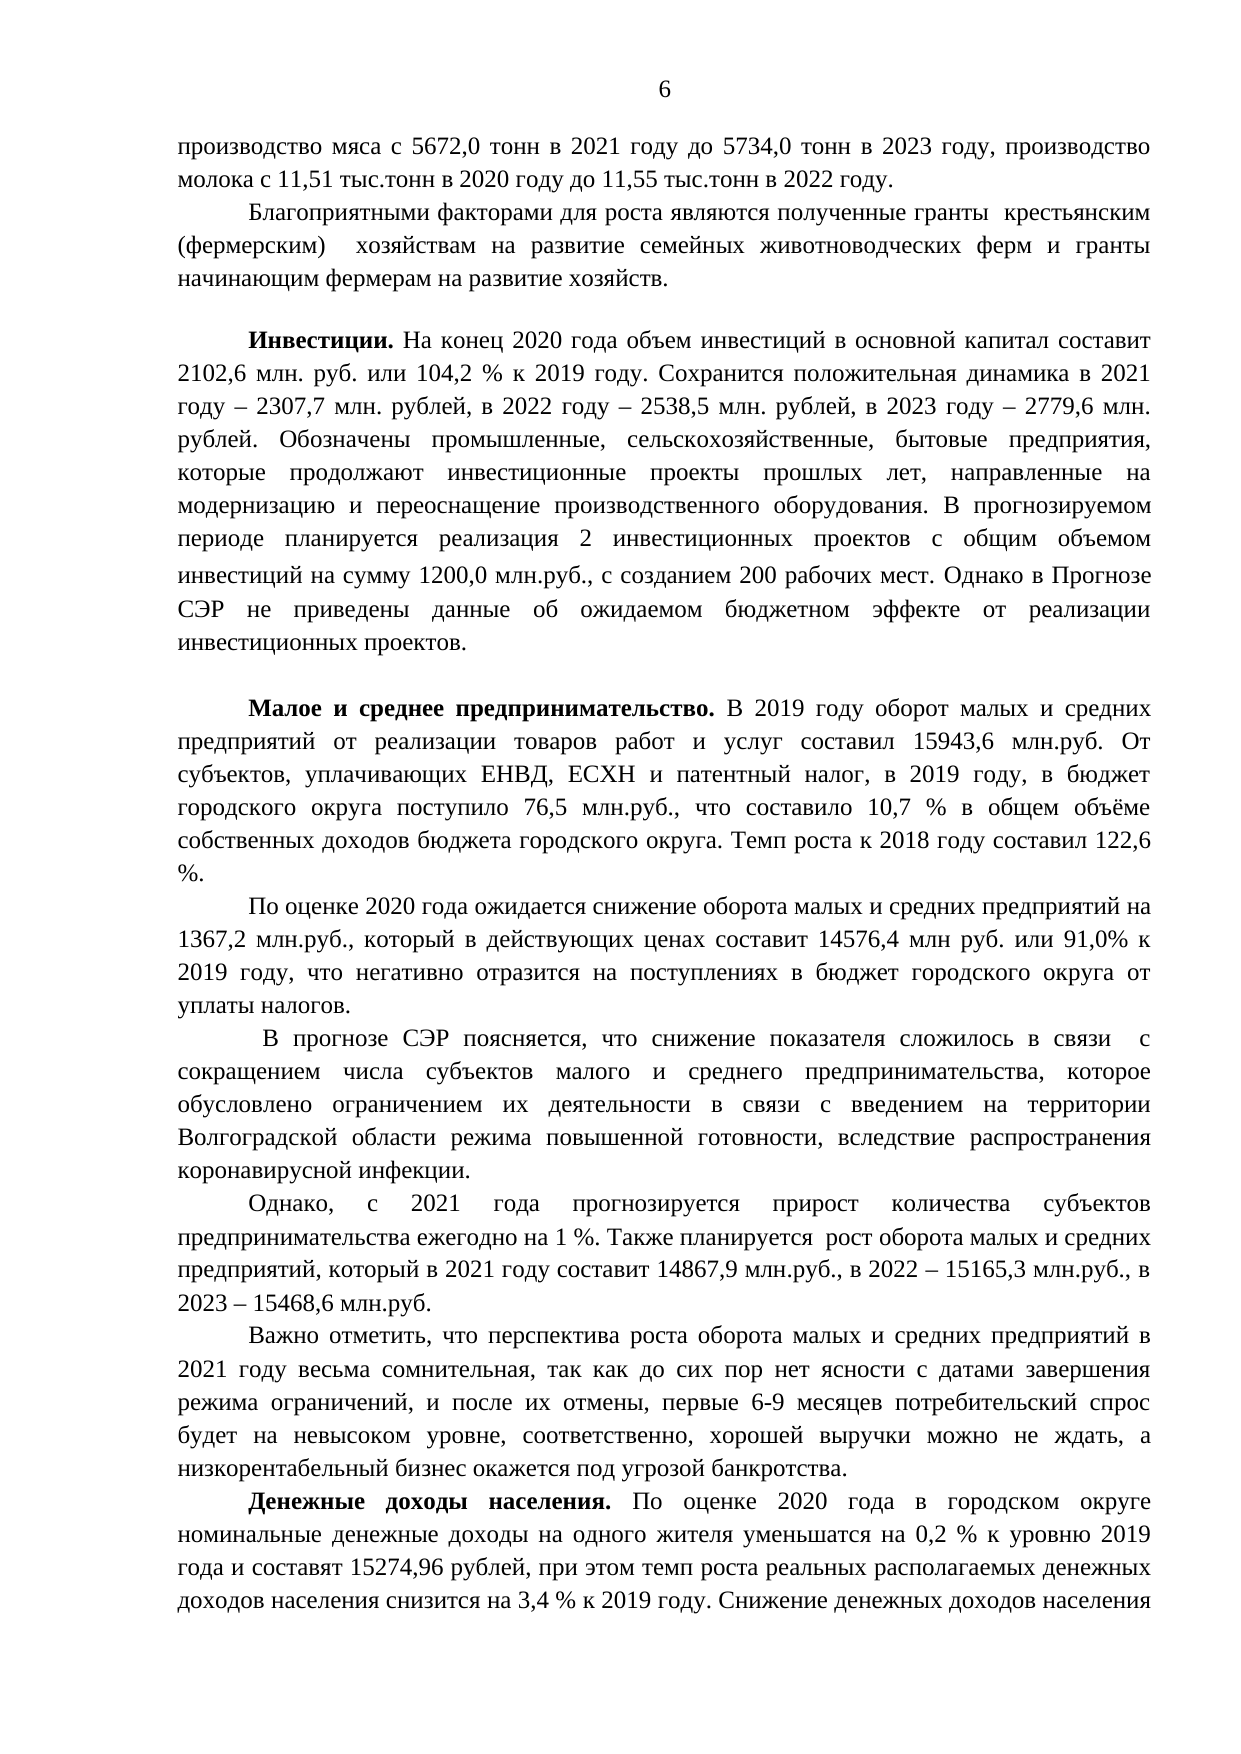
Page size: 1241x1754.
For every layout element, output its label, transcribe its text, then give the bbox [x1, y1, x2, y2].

text Важно отметить, что перспектива роста оборота малых и средних предприятий в 2021 году весьма сомнительная, так как до сих пор нет ясности с датами завершения режима ограничений, и после их отмены, первые 6-9 месяцев потребительский спрос будет на невысоком уровне, соответственно, хорошей выручки можно не ждать, а низкорентабельный бизнес окажется под угрозой банкротства. [177, 1321, 1152, 1481]
text Малое и среднее предпринимательство. В 2019 году оборот малых и средних предприятий от реализации товаров работ и услуг составил 15943,6 млн.руб. От субъектов, уплачивающих ЕНВД, ЕСХН и патентный налог, в 2019 году, в бюджет городского округа поступило 76,5 млн.руб., что составило 10,7 % в общем объёме собственных доходов бюджета городского округа. Темп роста к 2018 году составил 122,6 %. [177, 693, 1152, 887]
text Благоприятными факторами для роста являются полученные гранты крестьянским (фермерским) хозяйствам на развитие семейных животноводческих ферм и гранты начинающим фермерам на развитие хозяйств. [177, 197, 1152, 292]
text Инвестиции. На конец 2020 года объем инвестиций в основной капитал составит 2102,6 млн. руб. или 104,2 % к 2019 году. Сохранится положительная динамика в 2021 году – 2307,7 млн. рублей, в 2022 году – 2538,5 млн. рублей, в 2023 году – 2779,6 млн. рублей. Обозначены промышленные, сельскохозяйственные, бытовые предприятия, которые продолжают инвестиционные проекты прошлых лет, направленные на модернизацию и переоснащение производственного оборудования. В прогнозируемом периоде планируется реализация 2 инвестиционных проектов с общим объемом инвестиций на сумму 1200,0 млн.руб., с созданием 200 рабочих мест. Однако в Прогнозе СЭР не приведены данные об ожидаемом бюджетном эффекте от реализации инвестиционных проектов. [177, 325, 1152, 656]
text Однако, с 2021 года прогнозируется прирост количества субъектов предпринимательства ежегодно на 1 %. Также планируется рост оборота малых и средних предприятий, который в 2021 году составит 14867,9 млн.руб., в 2022 – 15165,3 млн.руб., в 2023 – 15468,6 млн.руб. [177, 1188, 1152, 1316]
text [177, 131, 1152, 193]
text В прогнозе СЭР поясняется, что снижение показателя сложилось в связи с сокращением числа субъектов малого и среднего предпринимательства, которое обусловлено ограничением их деятельности в связи с введением на территории Волгоградской области режима повышенной готовности, вследствие распространения коронавирусной инфекции. [177, 1023, 1152, 1184]
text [177, 1486, 1152, 1613]
text По оценке 2020 года ожидается снижение оборота малых и средних предприятий на 1367,2 млн.руб., который в действующих ценах составит 14576,4 млн руб. или 91,0% к 2019 году, что негативно отразится на поступлениях в бюджет городского округа от уплаты налогов. [177, 891, 1152, 1019]
